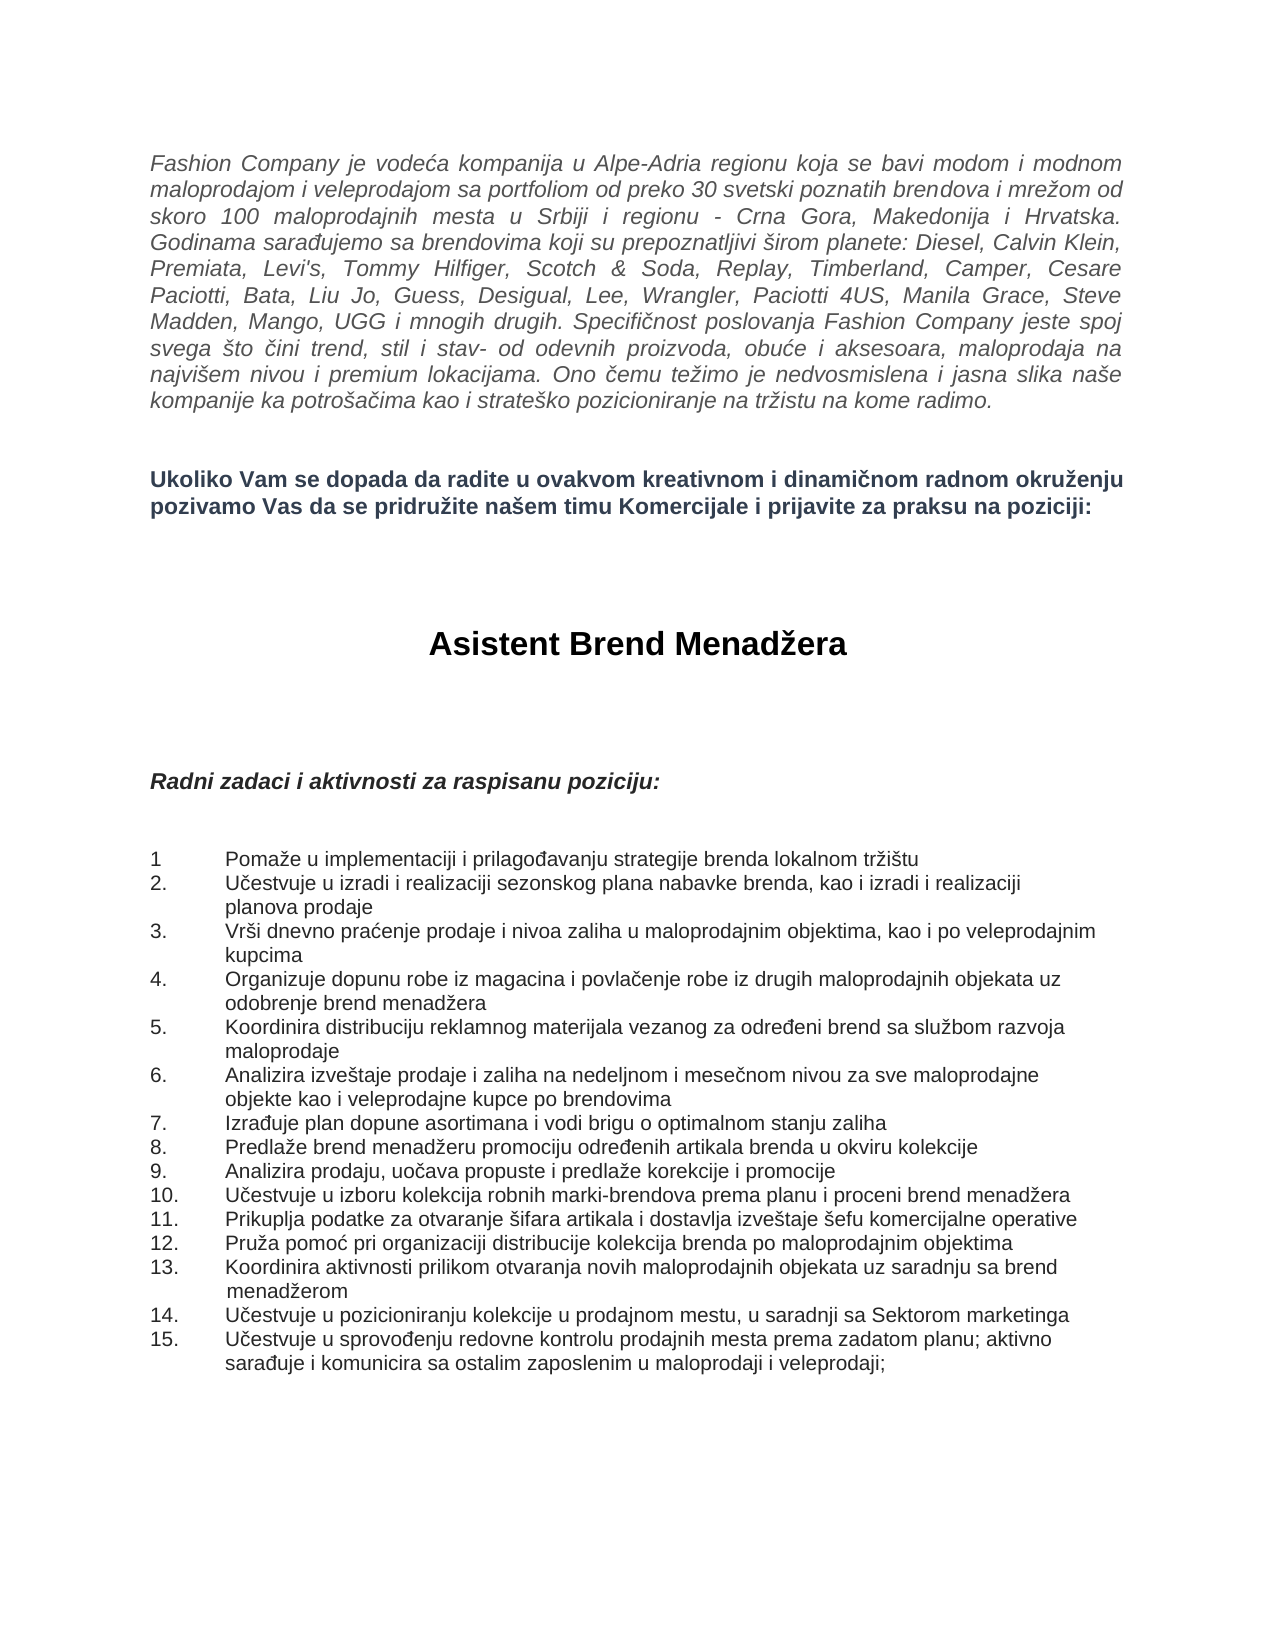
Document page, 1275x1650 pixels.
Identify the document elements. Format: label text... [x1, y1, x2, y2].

text 2. Učestvuje u izradi i realizaciji sezonskog plana nabavke brenda, kao i izradi i realizaciji [150, 871, 1125, 895]
text Asistent Brend Menadžera [150, 624, 1125, 663]
text 12. Pruža pomoć pri organizaciji distribucije kolekcija brenda po maloprodajnim objektima [150, 1231, 1125, 1254]
text Ukoliko Vam se dopada da radite u ovakvom kreativnom i dinamičnom radnom okruženju pozivamo Vas da se pridružite našem timu Komercijale i prijavite za praksu na poziciji: [150, 466, 1125, 519]
text 7. Izrađuje plan dopune asortimana i vodi brigu o optimalnom stanju zaliha [150, 1111, 1125, 1135]
text 1 Pomaže u implementaciji i prilagođavanju strategije brenda lokalnom tržištu [150, 847, 1125, 871]
text menadžerom [150, 1278, 1125, 1302]
text 11. Prikuplja podatke za otvaranje šifara artikala i dostavlja izveštaje šefu komercijalne operative [150, 1207, 1125, 1231]
text Radni zadaci i aktivnosti za raspisanu poziciju: [150, 768, 1125, 794]
text 4. Organizuje dopunu robe iz magacina i povlačenje robe iz drugih maloprodajnih objekata uz [150, 967, 1125, 991]
text 14. Učestvuje u pozicioniranju kolekcije u prodajnom mestu, u saradnji sa Sektorom marketinga [150, 1302, 1125, 1326]
text 9. Analizira prodaju, uočava propuste i predlaže korekcije i promocije [150, 1159, 1125, 1183]
text 13. Koordinira aktivnosti prilikom otvaranja novih maloprodajnih objekata uz saradnju sa brend [150, 1254, 1125, 1278]
text 15. Učestvuje u sprovođenju redovne kontrolu prodajnih mesta prema zadatom planu; aktivno [150, 1326, 1125, 1350]
text odobrenje brend menadžera [150, 991, 1125, 1015]
text 3. Vrši dnevno praćenje prodaje i nivoa zaliha u maloprodajnim objektima, kao i po veleprodajnim [150, 919, 1125, 943]
text sarađuje i komunicira sa ostalim zaposlenim u maloprodaji i veleprodaji; [150, 1350, 1125, 1374]
text planova prodaje [150, 895, 1125, 919]
text Fashion Company je vodeća kompanija u Alpe-Adria regionu koja se bavi modom i modnom maloprodajom i veleprodajom sa portfoliom od preko 30 svetski poznatih brendova i mrežom od skoro 100 maloprodajnih mesta u Srbiji i regionu - Crna Gora, Makedonija i Hrvatska. Godinama sarađujemo sa brendovima koji su prepoznatljivi širom planete: Diesel, Calvin Klein, Premiata, Levi's, Tommy Hilfiger, Scotch & Soda, Replay, Timberland, Camper, Cesare Paciotti, Bata, Liu Jo, Guess, Desigual, Lee, Wrangler, Paciotti 4US, Manila Grace, Steve Madden, Mango, UGG i mnogih drugih. Specifičnost poslovanja Fashion Company jeste spoj svega što čini trend, stil i stav- od odevnih proizvoda, obuće i aksesoara, maloprodaja na najvišem nivou i premium lokacijama. Ono čemu težimo je nedvosmislena i jasna slika naše kompanije ka potrošačima kao i strateško pozicioniranje na tržistu na kome radimo. [150, 150, 1125, 413]
text 6. Analizira izveštaje prodaje i zaliha na nedeljnom i mesečnom nivou za sve maloprodajne [150, 1063, 1125, 1087]
text 8. Predlaže brend menadžeru promociju određenih artikala brenda u okviru kolekcije [150, 1135, 1125, 1159]
text 5. Koordinira distribuciju reklamnog materijala vezanog za određeni brend sa službom razvoja [150, 1015, 1125, 1039]
text objekte kao i veleprodajne kupce po brendovima [150, 1087, 1125, 1111]
text kupcima [150, 943, 1125, 967]
text 10. Učestvuje u izboru kolekcija robnih marki-brendova prema planu i proceni brend menadžera [150, 1183, 1125, 1207]
text maloprodaje [150, 1039, 1125, 1063]
